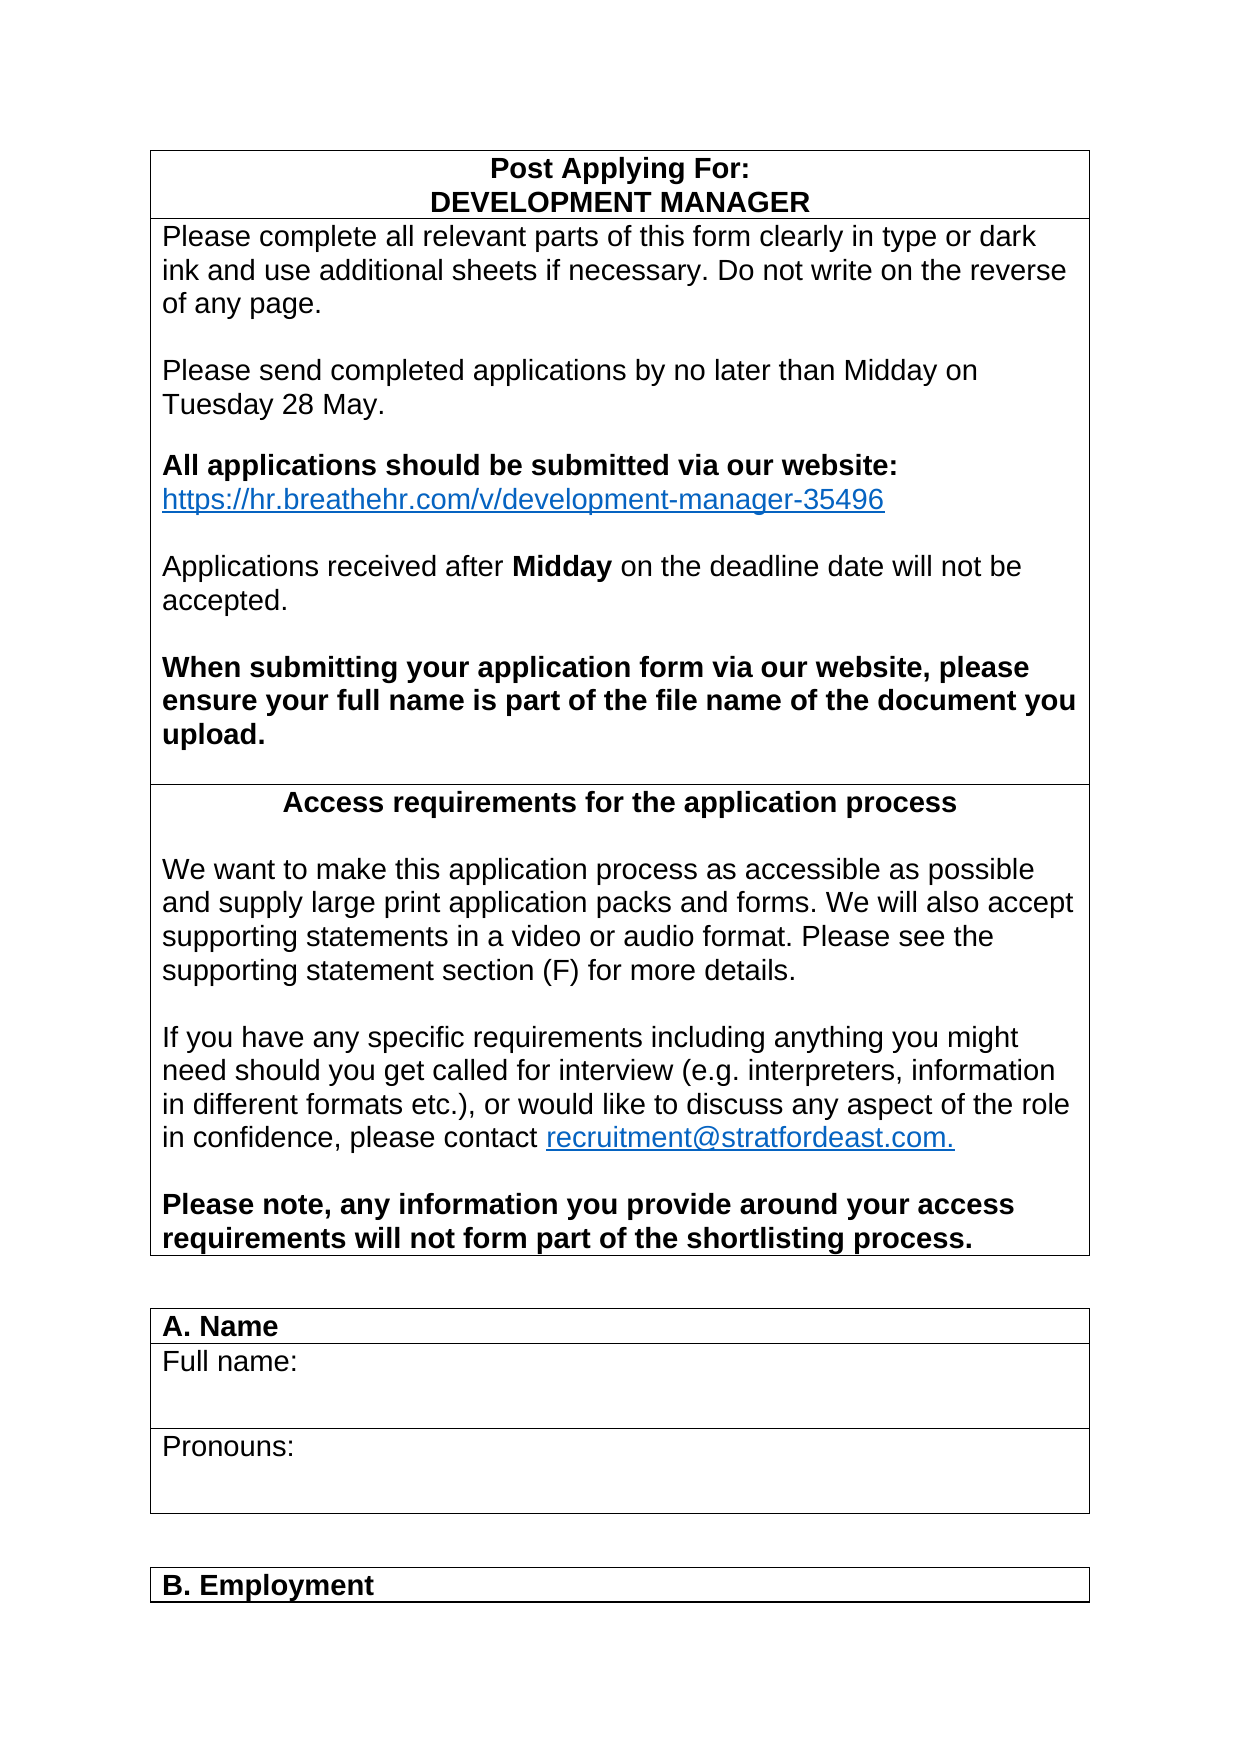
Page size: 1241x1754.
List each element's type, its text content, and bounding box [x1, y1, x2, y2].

table_cell Please complete all relevant parts of this form clearly in type or dark ink and use additional sheets if necessary. Do not write on the reverse of any page. Please send completed applications by no later than Midday on Tuesday 28 May. All applications should be submitted via our website: https://hr.breathehr.com/v/development-manager-35496 Applications received after Midday on the deadline date will not be accepted. When submitting your application form via our website, please ensure your full name is part of the file name of the document you upload. [151, 219, 1089, 784]
table_cell Full name: [151, 1344, 1089, 1428]
table_header A. Name [151, 1309, 1089, 1343]
table_cell Pronouns: [151, 1429, 1089, 1513]
table_header B. Employment [151, 1568, 1089, 1601]
table_header Post Applying For: DEVELOPMENT MANAGER [151, 151, 1089, 218]
table_cell Access requirements for the application process We want to make this application process as accessible as possible and supply large print application packs and forms. We will also accept supporting statements in a video or audio format. Please see the supporting statement section (F) for more details. If you have any specific requirements including anything you might need should you get called for interview (e.g. interpreters, information in different formats etc.), or would like to discuss any aspect of the role in confidence, please contact recruitment@stratfordeast.com. Please note, any information you provide around your access requirements will not form part of the shortlisting process. [151, 785, 1089, 1254]
